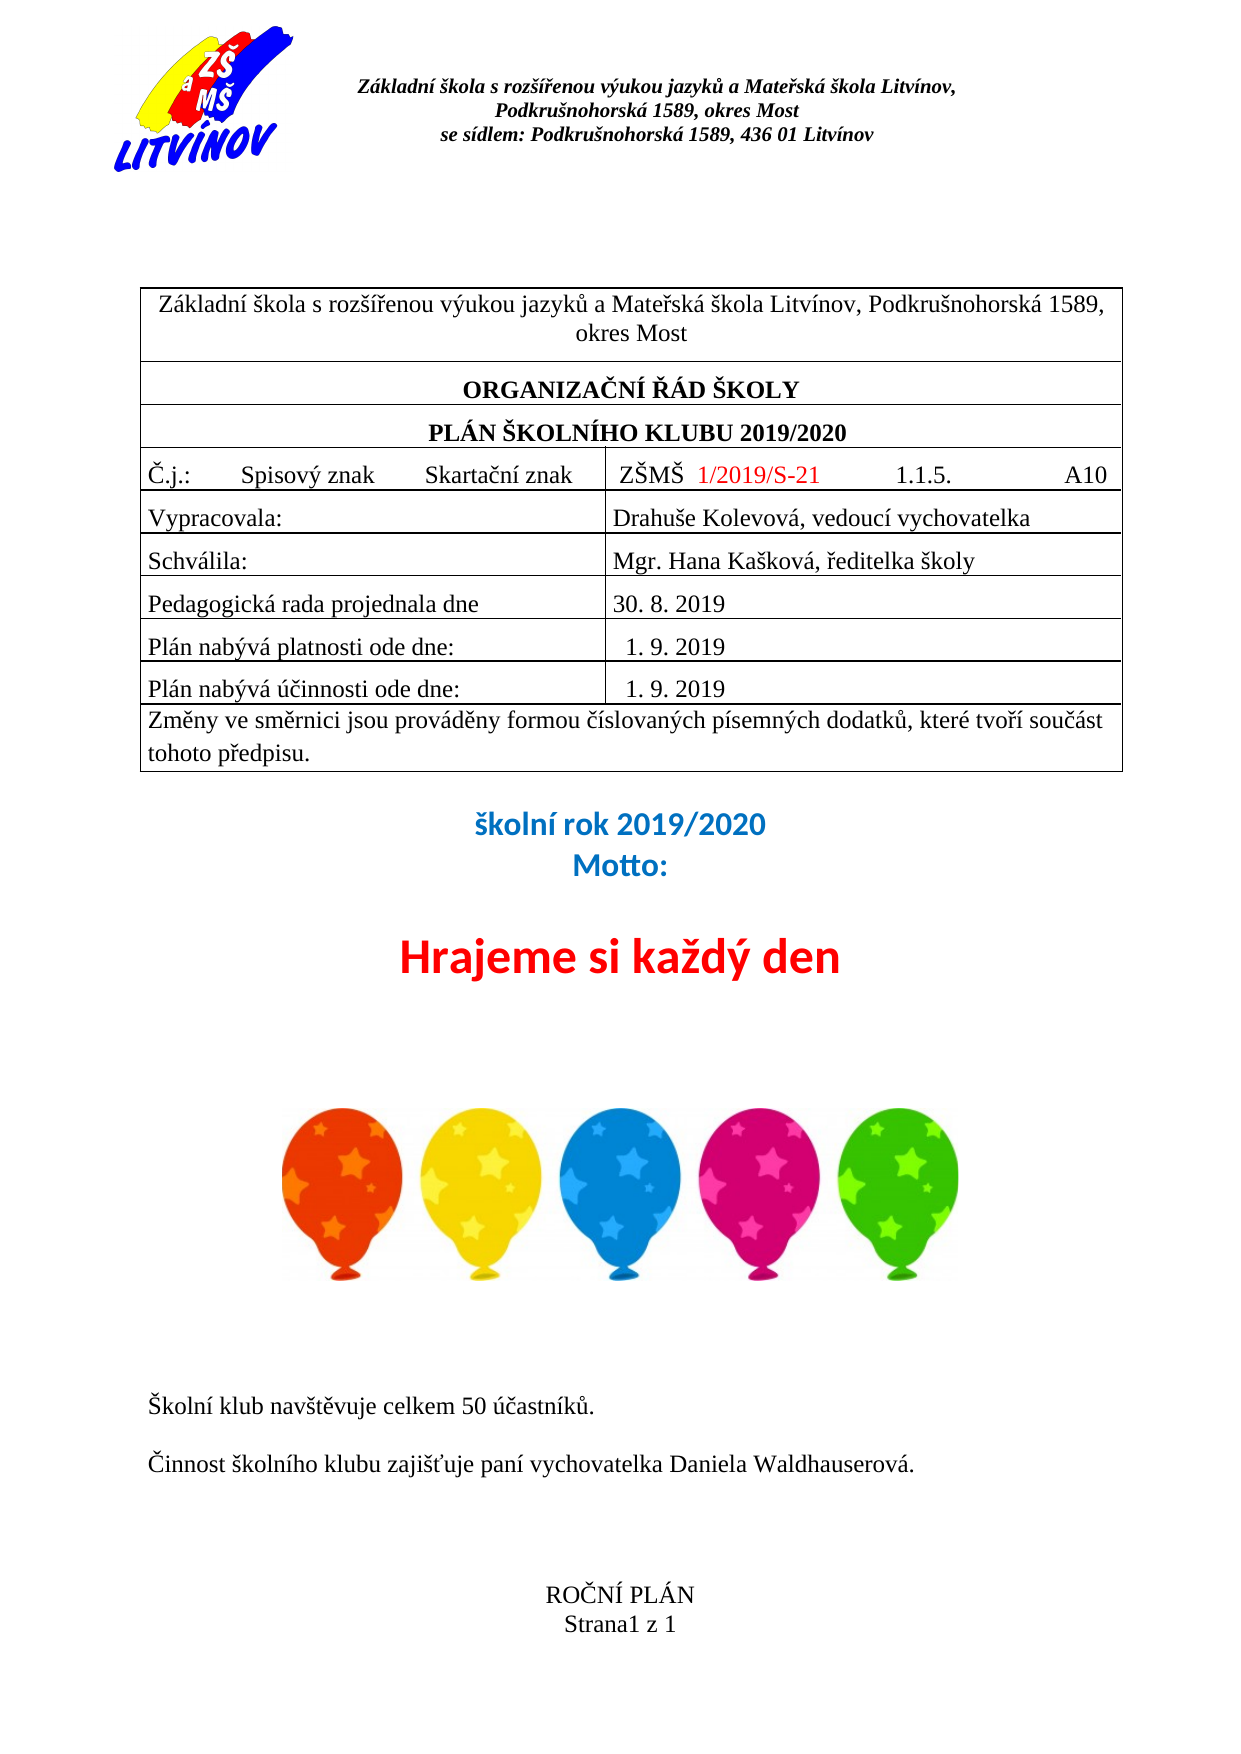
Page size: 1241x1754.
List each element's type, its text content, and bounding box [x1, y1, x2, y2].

text Činnost školního klubu zajišťuje paní vychovatelka Daniela Waldhauserová. [148, 1449, 1093, 1477]
table_cell 30. 8. 2019 [606, 575, 1122, 618]
table_cell Mgr. Hana Kašková, ředitelka školy [606, 532, 1122, 575]
text Motto: [148, 844, 1093, 884]
table_header Základní škola s rozšířenou výukou jazyků a Mateřská škola Litvínov, Podkrušnohorská 1589, okres Most [141, 289, 1122, 361]
table_cell ORGANIZAČNÍ ŘÁD ŠKOLY [141, 361, 1122, 403]
table_cell Plán nabývá účinnosti ode dne: [141, 662, 605, 703]
picture [282, 1108, 959, 1281]
table_cell Drahuše Kolevová, vedoucí vychovatelka [606, 489, 1122, 532]
picture [114, 26, 294, 172]
table_cell Plán nabývá platnosti ode dne: [141, 619, 605, 660]
table_cell Vypracovala: [141, 491, 605, 532]
table_cell 1. 9. 2019 [606, 660, 1122, 703]
table_cell PLÁN ŠkolníHO KLUBU 2019/2020 [141, 404, 1122, 446]
text školní rok 2019/2020 [148, 803, 1093, 844]
table_cell ZŠMŠ 1/2019/S-21 1.1.5. A10 [606, 446, 1122, 489]
text Školní klub navštěvuje celkem 50 účastníků. [148, 1391, 1093, 1420]
table_cell Změny ve směrnici jsou prováděny formou číslovaných písemných dodatků, které tvoří součást tohoto předpisu. [141, 703, 1122, 771]
table_cell Pedagogická rada projednala dne [141, 576, 605, 618]
table_cell Č.j.: Spisový znak Skartační znak [141, 448, 605, 489]
text Hrajeme si každý den [148, 925, 1093, 986]
table_cell Schválila: [141, 534, 605, 575]
table_cell 1. 9. 2019 [606, 618, 1122, 660]
